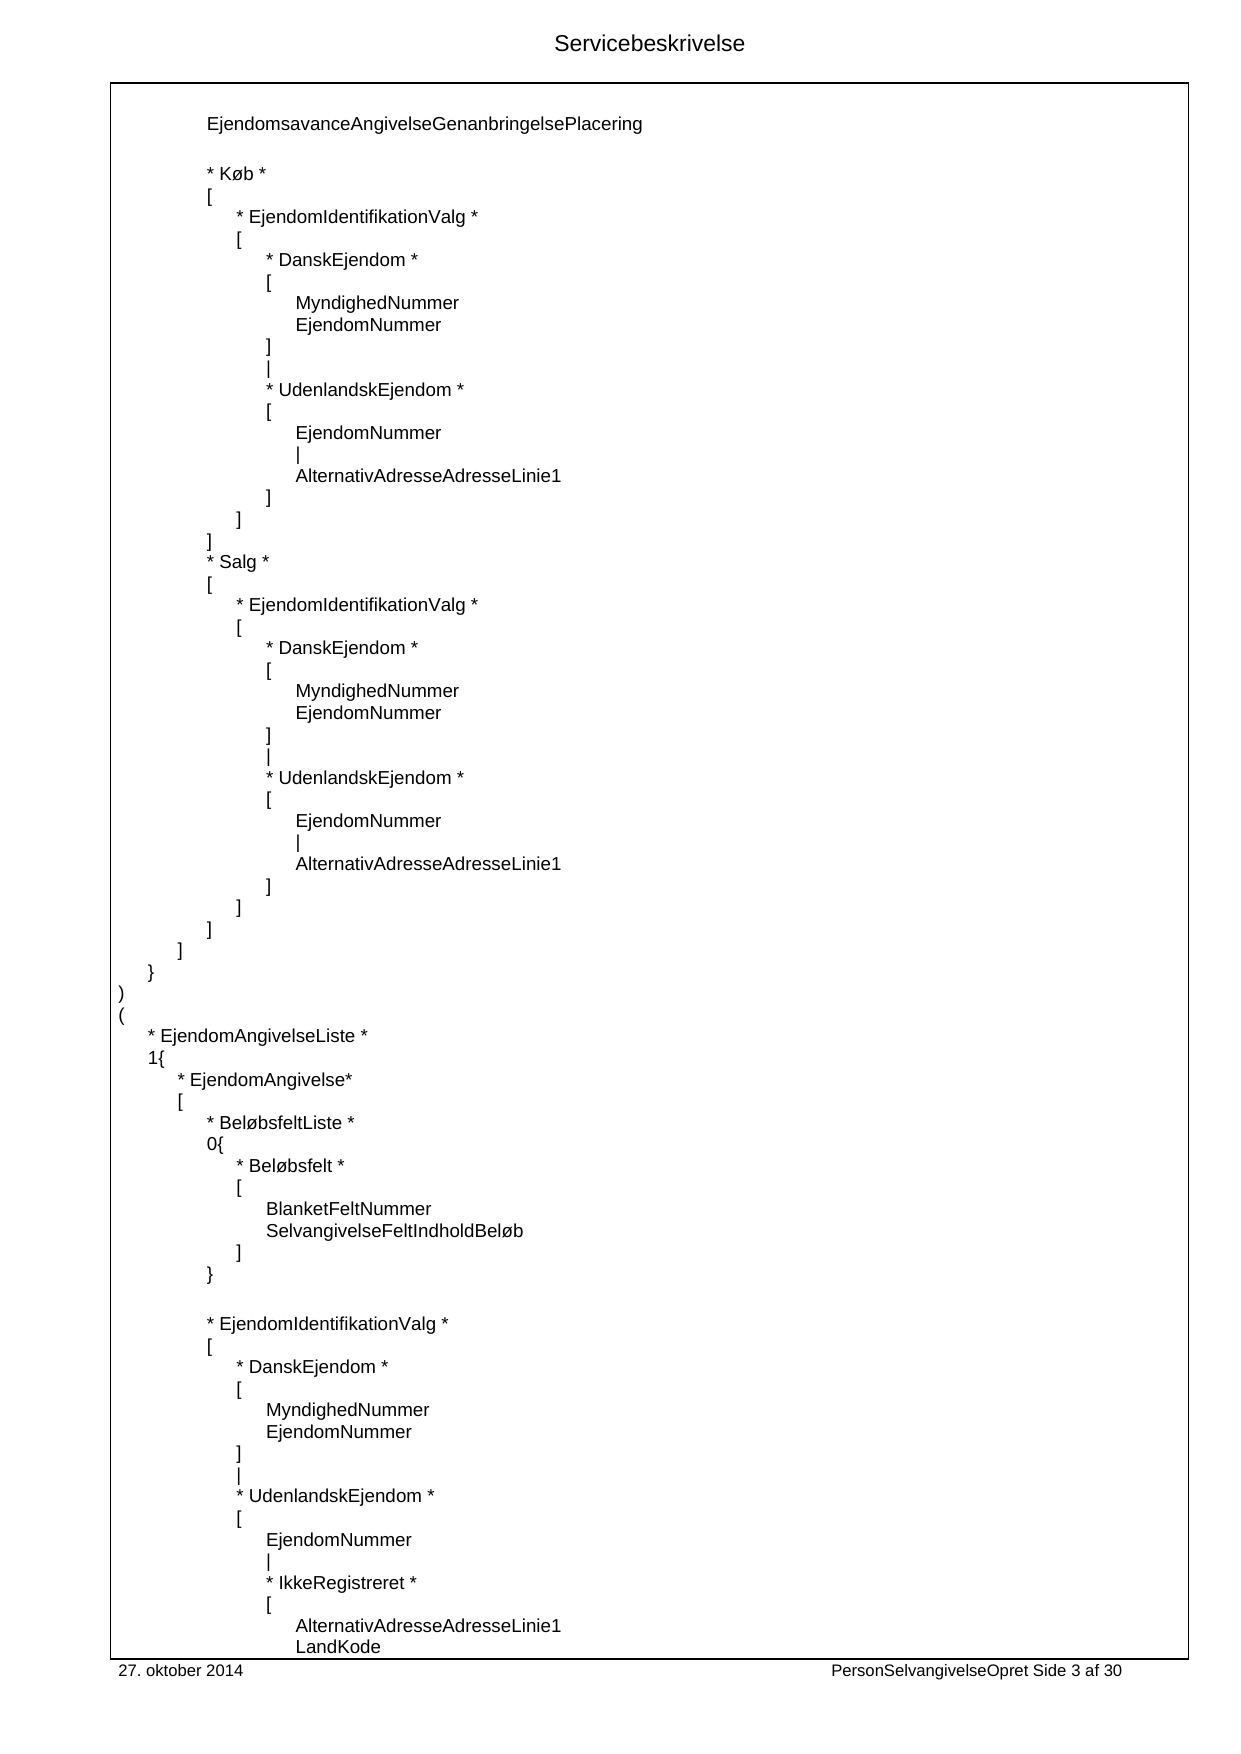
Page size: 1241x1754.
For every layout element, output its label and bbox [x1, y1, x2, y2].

table_cell [111, 84, 1188, 1658]
